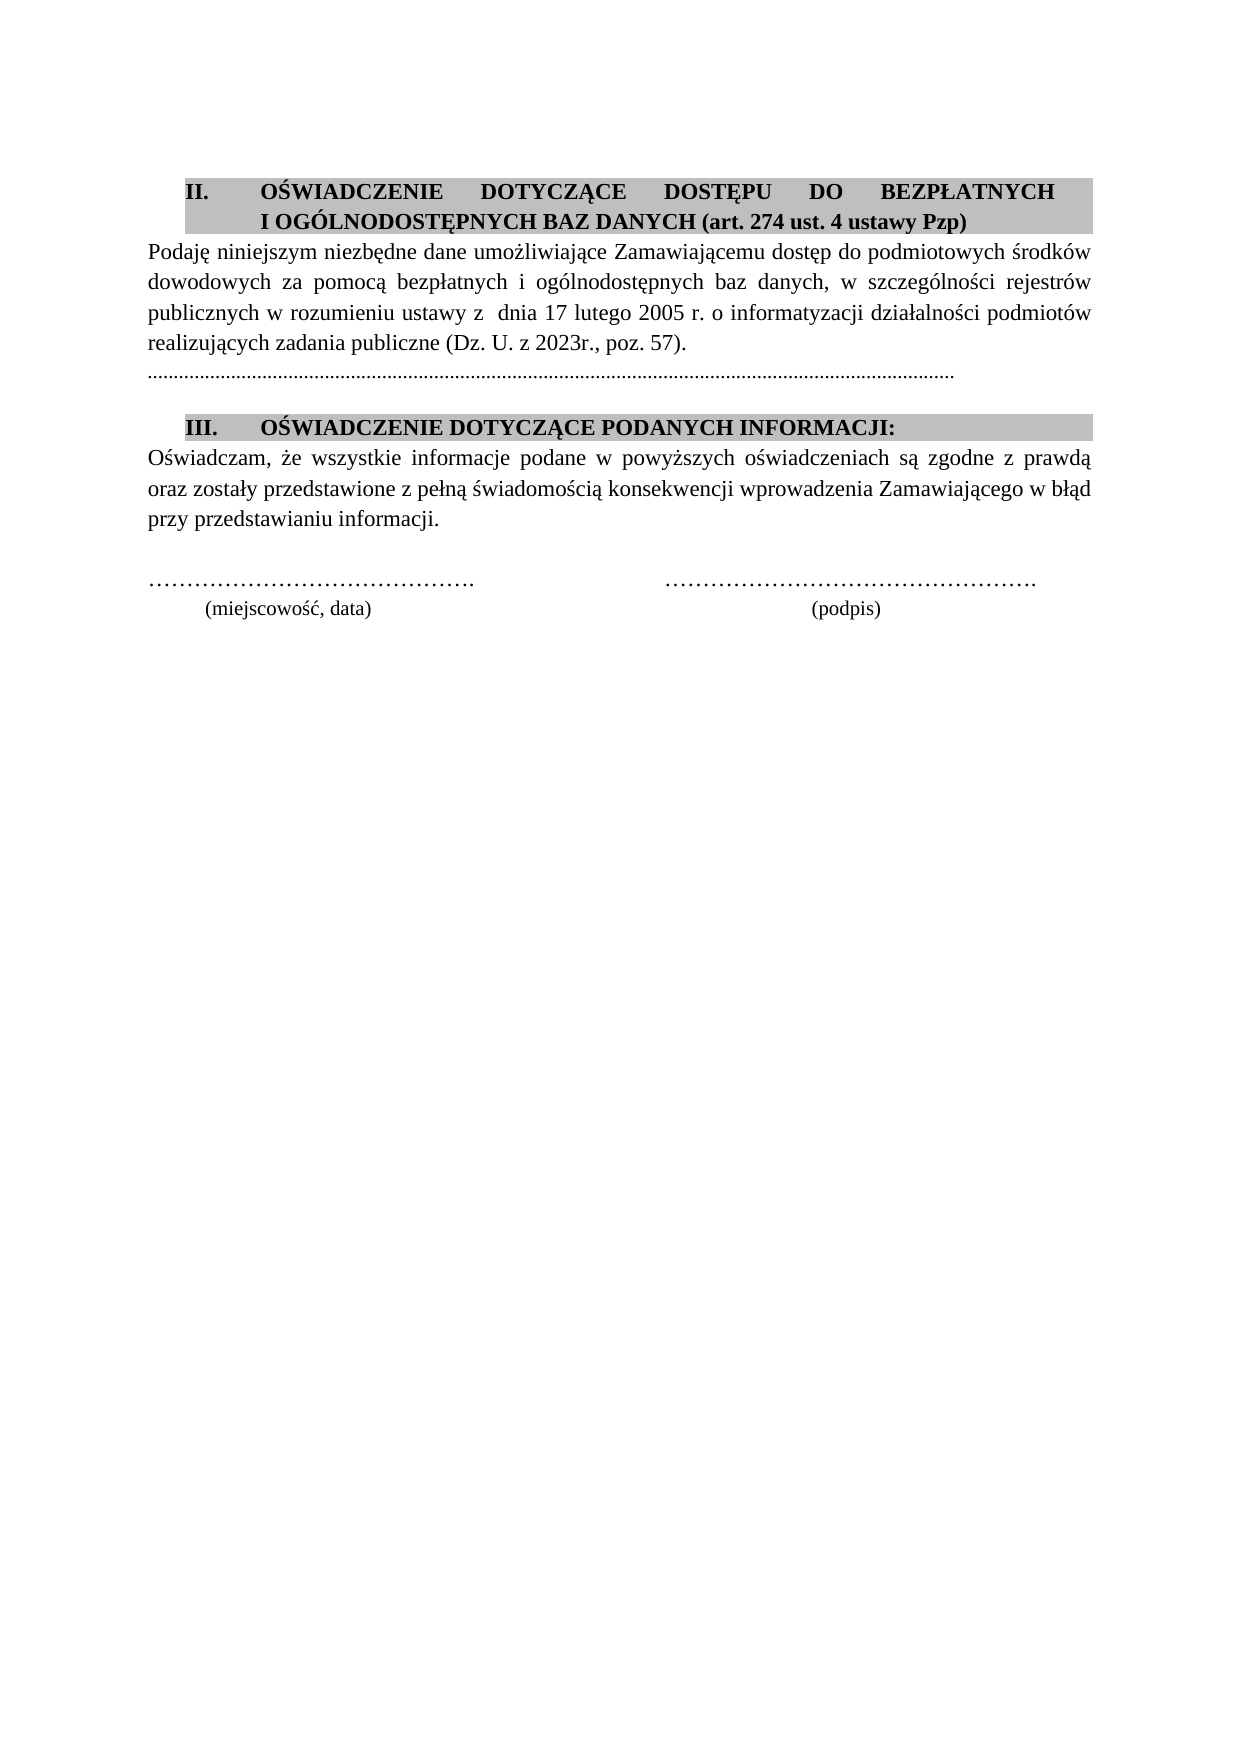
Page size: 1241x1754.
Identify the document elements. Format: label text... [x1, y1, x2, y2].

text Podaję niniejszym niezbędne dane umożliwiające Zamawiającemu dostęp do podmiotowych środków dowodowych za pomocą bezpłatnych i ogólnodostępnych baz danych, w szczególności rejestrów publicznych w rozumieniu ustawy z dnia 17 lutego 2005 r. o informatyzacji działalności podmiotów realizujących zadania publiczne (Dz. U. z 2023r., poz. 57). [148, 238, 1093, 355]
text Oświadczam, że wszystkie informacje podane w powyższych oświadczeniach są zgodne z prawdą oraz zostały przedstawione z pełną świadomością konsekwencji wprowadzenia Zamawiającego w błąd przy przedstawianiu informacji. [148, 444, 1093, 531]
text ……………………………………. …………………………………………. [148, 565, 1093, 592]
text ........................................................................................................................................................... [148, 359, 1093, 383]
list OŚWIADCZENIE DOTYCZĄCE PODANYCH INFORMACJI: [185, 414, 1093, 441]
list OŚWIADCZENIE DOTYCZĄCE DOSTĘPU DO BEZPŁATNYCH I OGÓLNODOSTĘPNYCH BAZ DANYCH (art. 274 ust. 4 ustawy Pzp) [185, 178, 1093, 234]
text (miejscowość, data) (podpis) [148, 596, 1093, 619]
